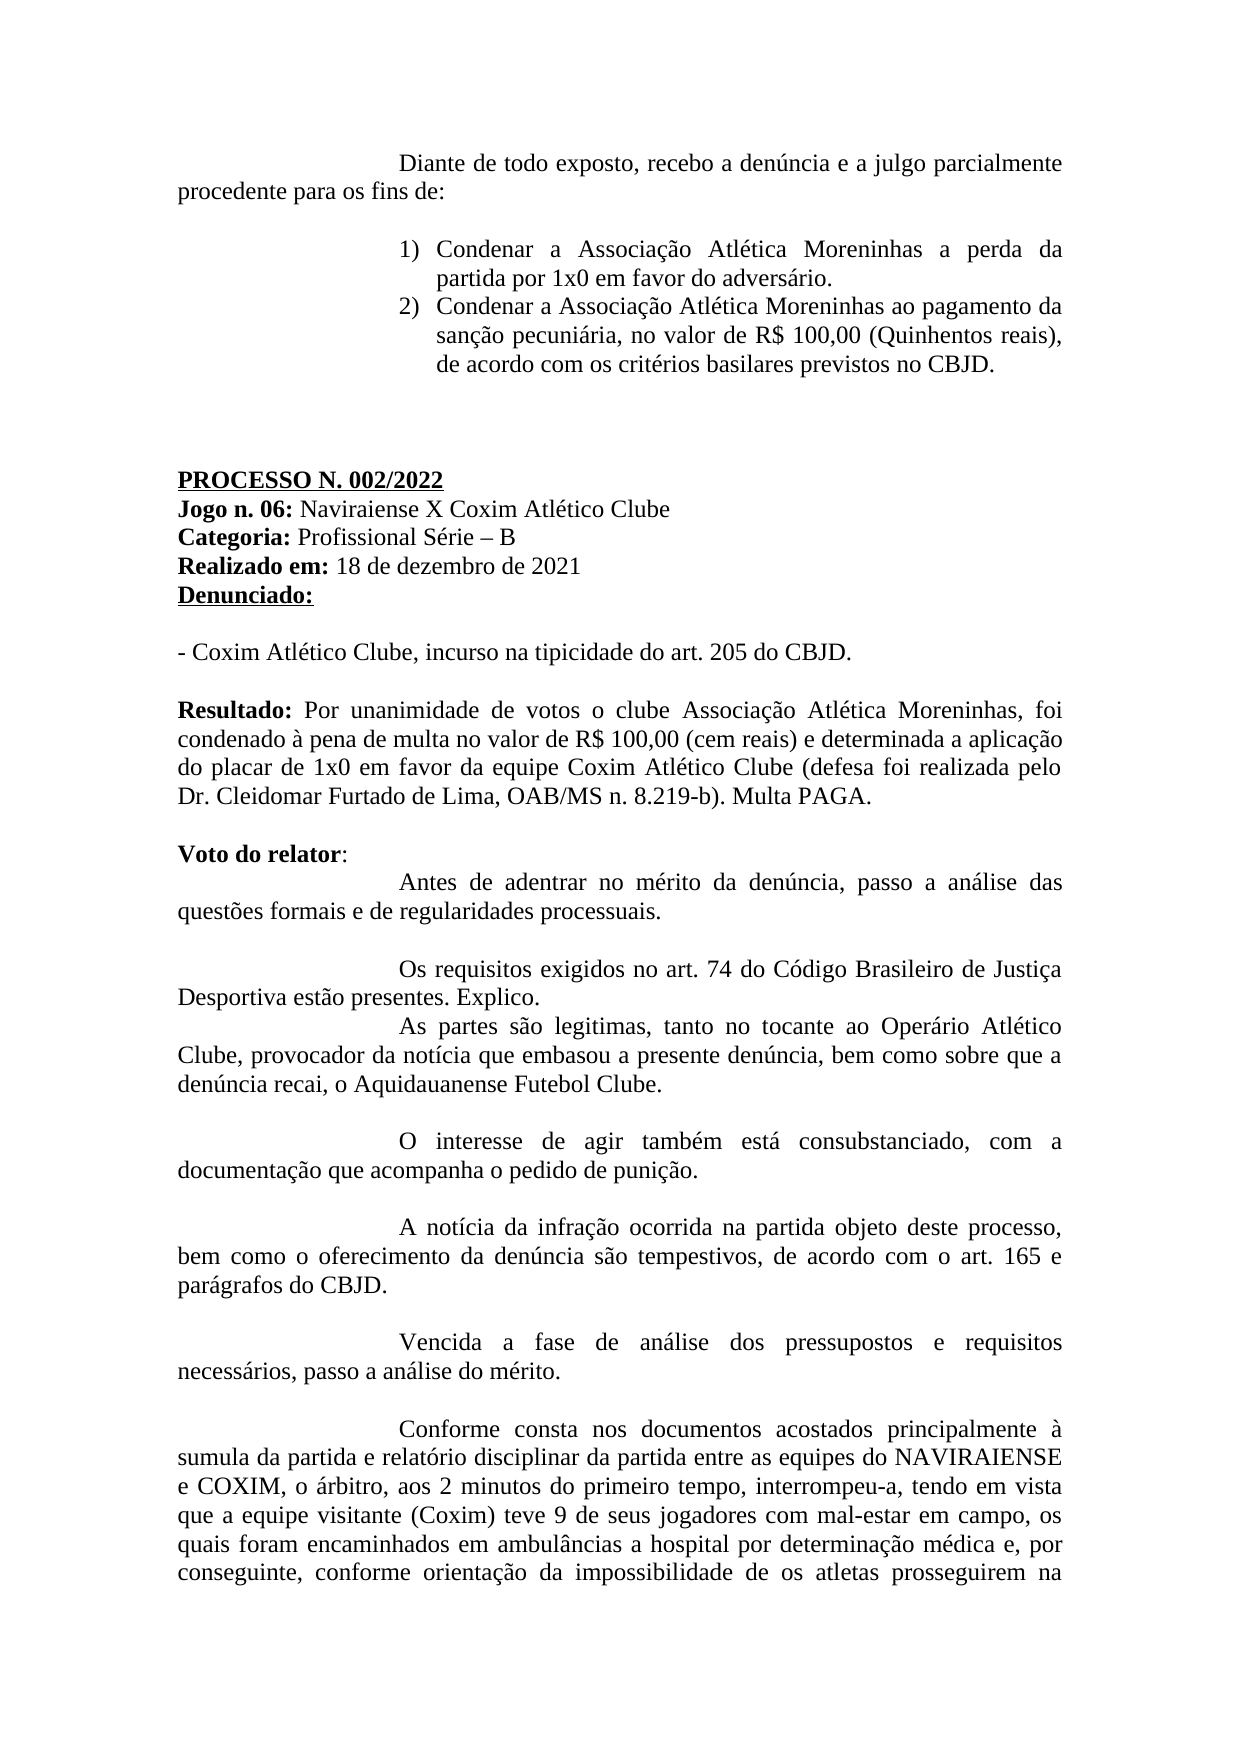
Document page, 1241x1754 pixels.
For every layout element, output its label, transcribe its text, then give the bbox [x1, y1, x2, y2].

text O interesse de agir também está consubstanciado, com a documentação que acompanha o pedido de punição. [177, 1126, 1063, 1184]
text Antes de adentrar no mérito da denúncia, passo a análise das questões formais e de regularidades processuais. [177, 867, 1063, 925]
text Diante de todo exposto, recebo a denúncia e a julgo parcialmente procedente para os fins de: [177, 148, 1063, 205]
text Denunciado: [177, 580, 1063, 609]
text Realizado em: 18 de dezembro de 2021 [177, 551, 1063, 580]
text A notícia da infração ocorrida na partida objeto deste processo, bem como o oferecimento da denúncia são tempestivos, de acordo com o art. 165 e parágrafos do CBJD. [177, 1212, 1063, 1299]
text Categoria: Profissional Série – B [177, 522, 1063, 551]
text Resultado: Por unanimidade de votos o clube Associação Atlética Moreninhas, foi condenado à pena de multa no valor de R$ 100,00 (cem reais) e determinada a aplicação do placar de 1x0 em favor da equipe Coxim Atlético Clube (defesa foi realizada pelo Dr. Cleidomar Furtado de Lima, OAB/MS n. 8.219-b). Multa PAGA. [177, 695, 1063, 810]
text - Coxim Atlético Clube, incurso na tipicidade do art. 205 do CBJD. [177, 637, 1063, 666]
text Os requisitos exigidos no art. 74 do Código Brasileiro de Justiça Desportiva estão presentes. Explico. [177, 954, 1063, 1011]
text As partes são legitimas, tanto no tocante ao Operário Atlético Clube, provocador da notícia que embasou a presente denúncia, bem como sobre que a denúncia recai, o Aquidauanense Futebol Clube. [177, 1011, 1063, 1097]
list Condenar a Associação Atlética Moreninhas a perda da partida por 1x0 em favor do adversário. [399, 234, 1063, 291]
text PROCESSO N. 002/2022 [177, 465, 1063, 494]
list Condenar a Associação Atlética Moreninhas ao pagamento da sanção pecuniária, no valor de R$ 100,00 (Quinhentos reais), de acordo com os critérios basilares previstos no CBJD. [399, 291, 1063, 378]
text Voto do relator: [177, 839, 1063, 867]
text Vencida a fase de análise dos pressupostos e requisitos necessários, passo a análise do mérito. [177, 1327, 1063, 1385]
text Jogo n. 06: Naviraiense X Coxim Atlético Clube [177, 494, 1063, 522]
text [177, 1414, 1063, 1586]
